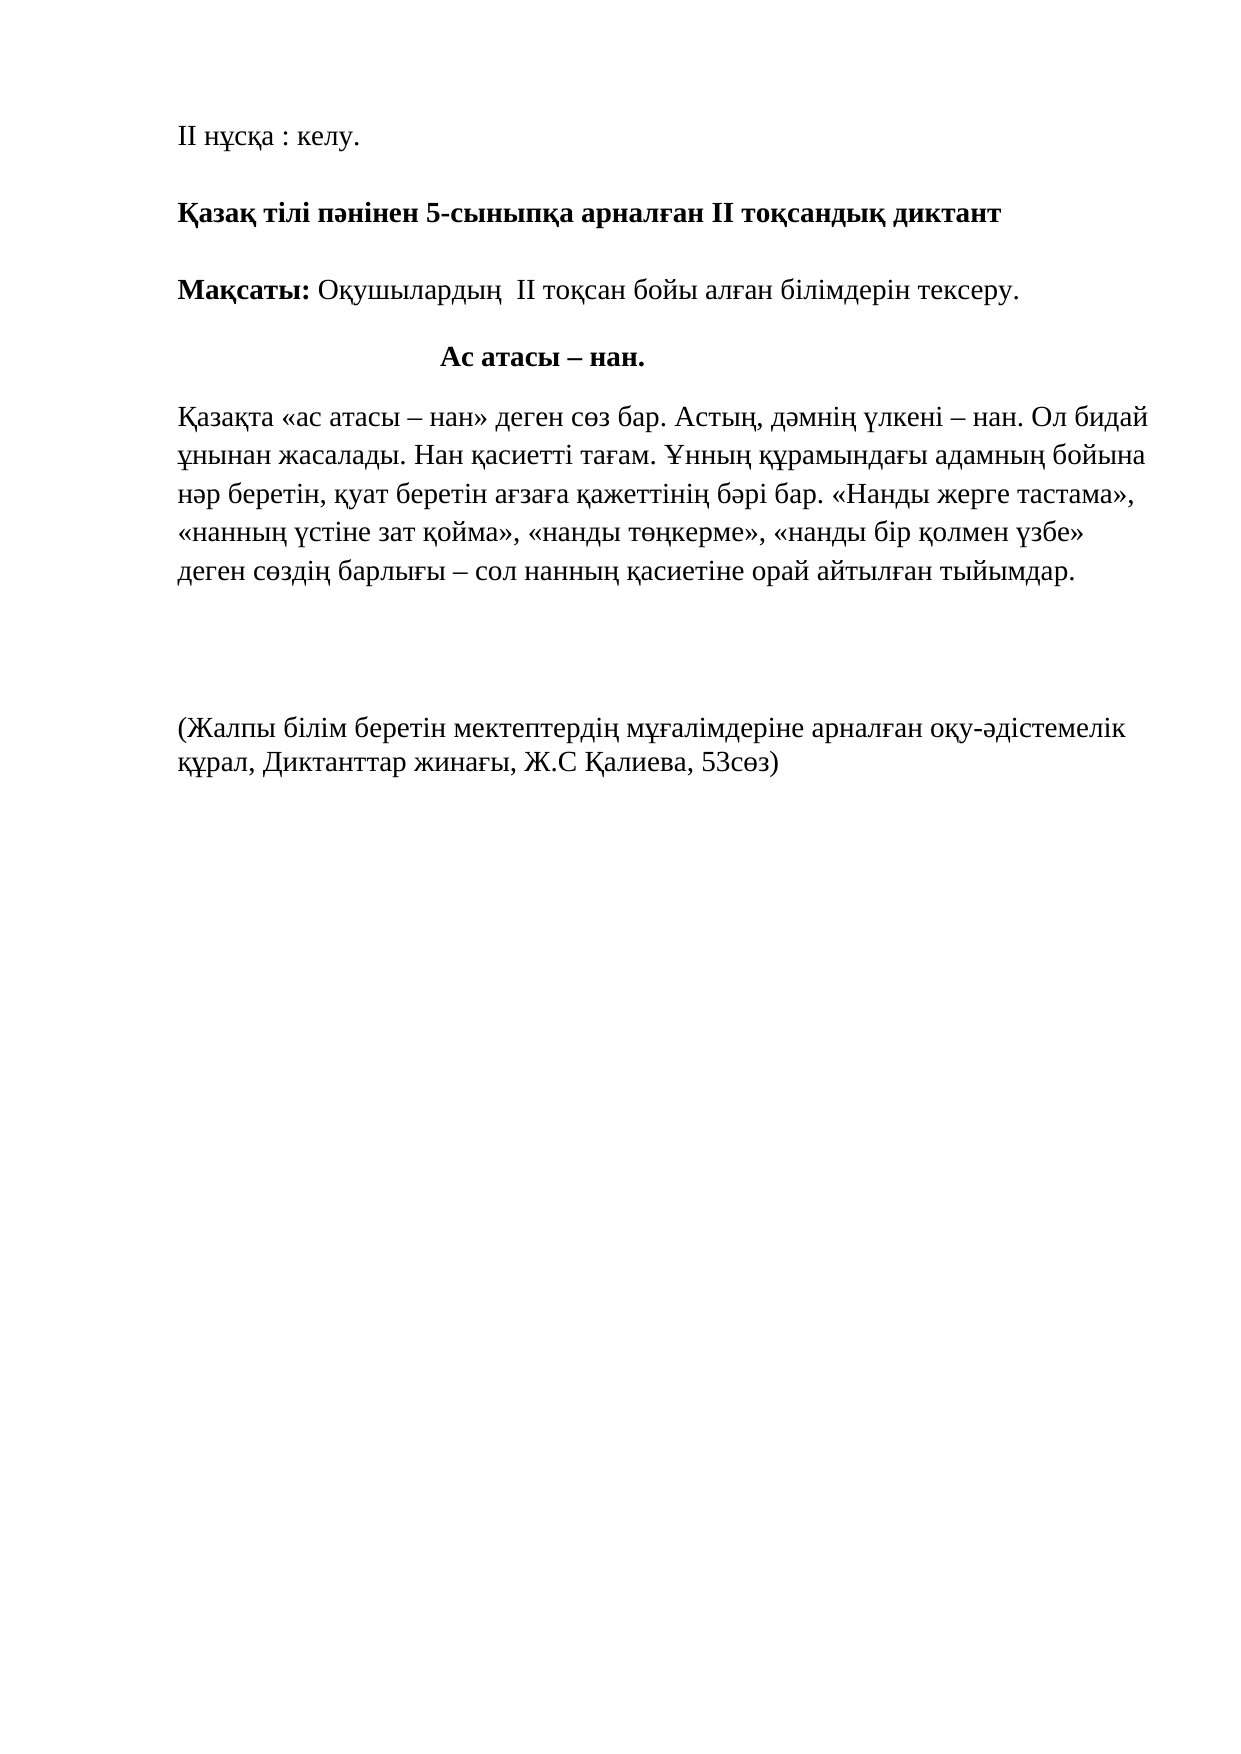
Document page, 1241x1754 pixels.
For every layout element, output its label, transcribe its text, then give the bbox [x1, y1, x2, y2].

text (Жалпы білім беретін мектептердің мұғалімдеріне арналған оқу-әдістемелік құрал, Диктанттар жинағы, Ж.С Қалиева, 53сөз) [177, 710, 1152, 777]
text Ас атасы – нан. [177, 339, 1152, 373]
text Қазақта «ас атасы – нан» деген сөз бар. Астың, дәмнің үлкені – нан. Ол бидай ұнынан жасалады. Нан қасиетті тағам. Ұнның құрамындағы адамның бойына нәр беретін, қуат беретін ағзаға қажеттінің бәрі бар. «Нанды жерге тастама», «нанның үстіне зат қойма», «нанды төңкерме», «нанды бір қолмен үзбе» деген сөздің барлығы – сол нанның қасиетіне орай айтылған тыйымдар. [177, 399, 1152, 586]
text IІ нұсқа : келу. [177, 118, 1152, 152]
text Мақсаты: Оқушылардың ІІ тоқсан бойы алған білімдерін тексеру. [177, 272, 1152, 306]
text Қазақ тілі пәнінен 5-сыныпқа арналған ІІ тоқсандық диктант [177, 195, 1152, 229]
